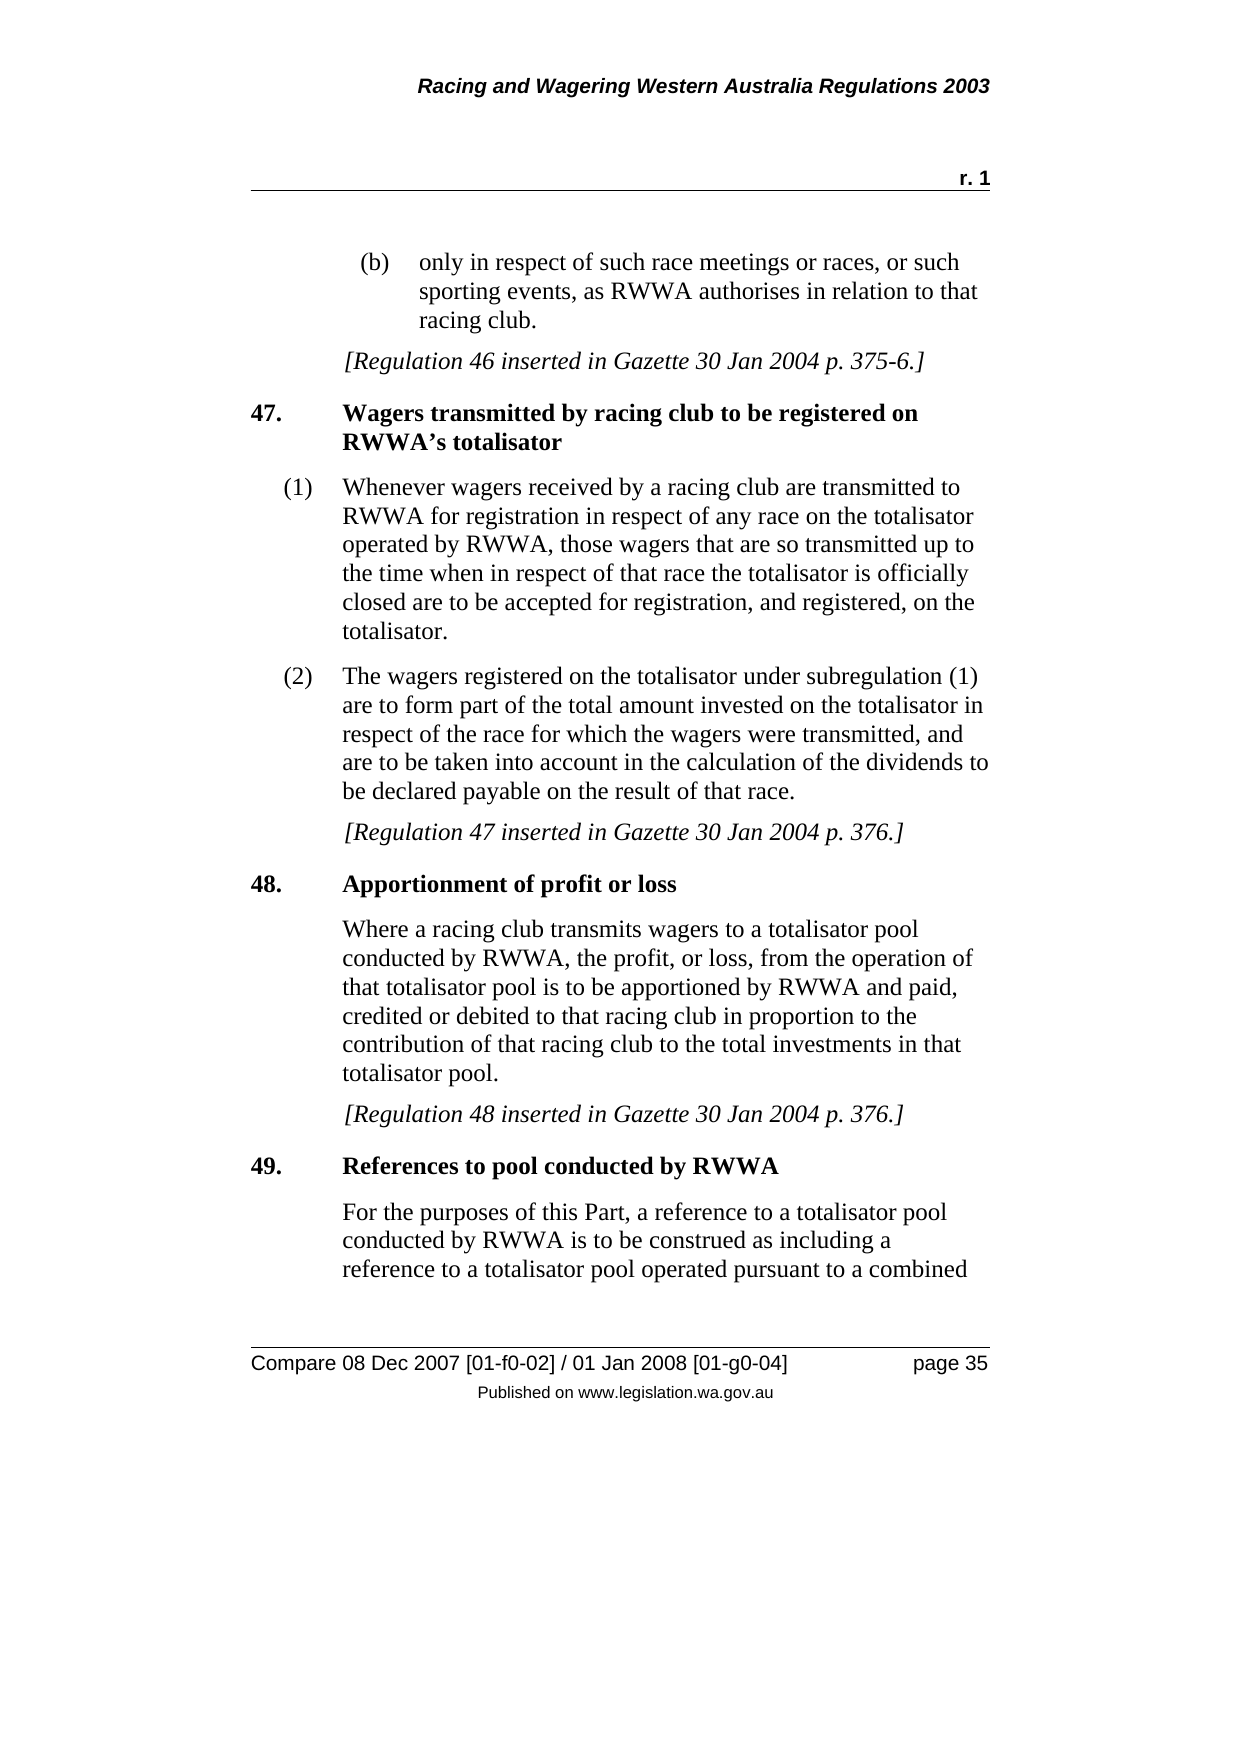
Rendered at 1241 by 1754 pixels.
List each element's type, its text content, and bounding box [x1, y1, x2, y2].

subtitle 49. References to pool conducted by RWWA [251, 1151, 990, 1180]
text [Regulation 46 inserted in Gazette 30 Jan 2004 p. 375-6.] [251, 346, 990, 375]
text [251, 1197, 990, 1283]
subtitle 47. Wagers transmitted by racing club to be registered on RWWA’s totalisator [251, 398, 990, 455]
text (b) only in respect of such race meetings or races, or such sporting events, as RWWA authorises in relation to that racing club. [251, 247, 990, 334]
subtitle 48. Apportionment of profit or loss [251, 869, 990, 898]
text [Regulation 47 inserted in Gazette 30 Jan 2004 p. 376.] [251, 817, 990, 846]
text Where a racing club transmits wagers to a totalisator pool conducted by RWWA, the profit, or loss, from the operation of that totalisator pool is to be apportioned by RWWA and paid, credited or debited to that racing club in proportion to the contribution of that racing club to the total investments in that totalisator pool. [251, 914, 990, 1087]
text (2) The wagers registered on the totalisator under subregulation (1) are to form part of the total amount invested on the totalisator in respect of the race for which the wagers were transmitted, and are to be taken into account in the calculation of the dividends to be declared payable on the result of that race. [251, 661, 990, 805]
text [Regulation 48 inserted in Gazette 30 Jan 2004 p. 376.] [251, 1099, 990, 1128]
text (1) Whenever wagers received by a racing club are transmitted to RWWA for registration in respect of any race on the totalisator operated by RWWA, those wagers that are so transmitted up to the time when in respect of that race the totalisator is officially closed are to be accepted for registration, and registered, on the totalisator. [251, 472, 990, 644]
